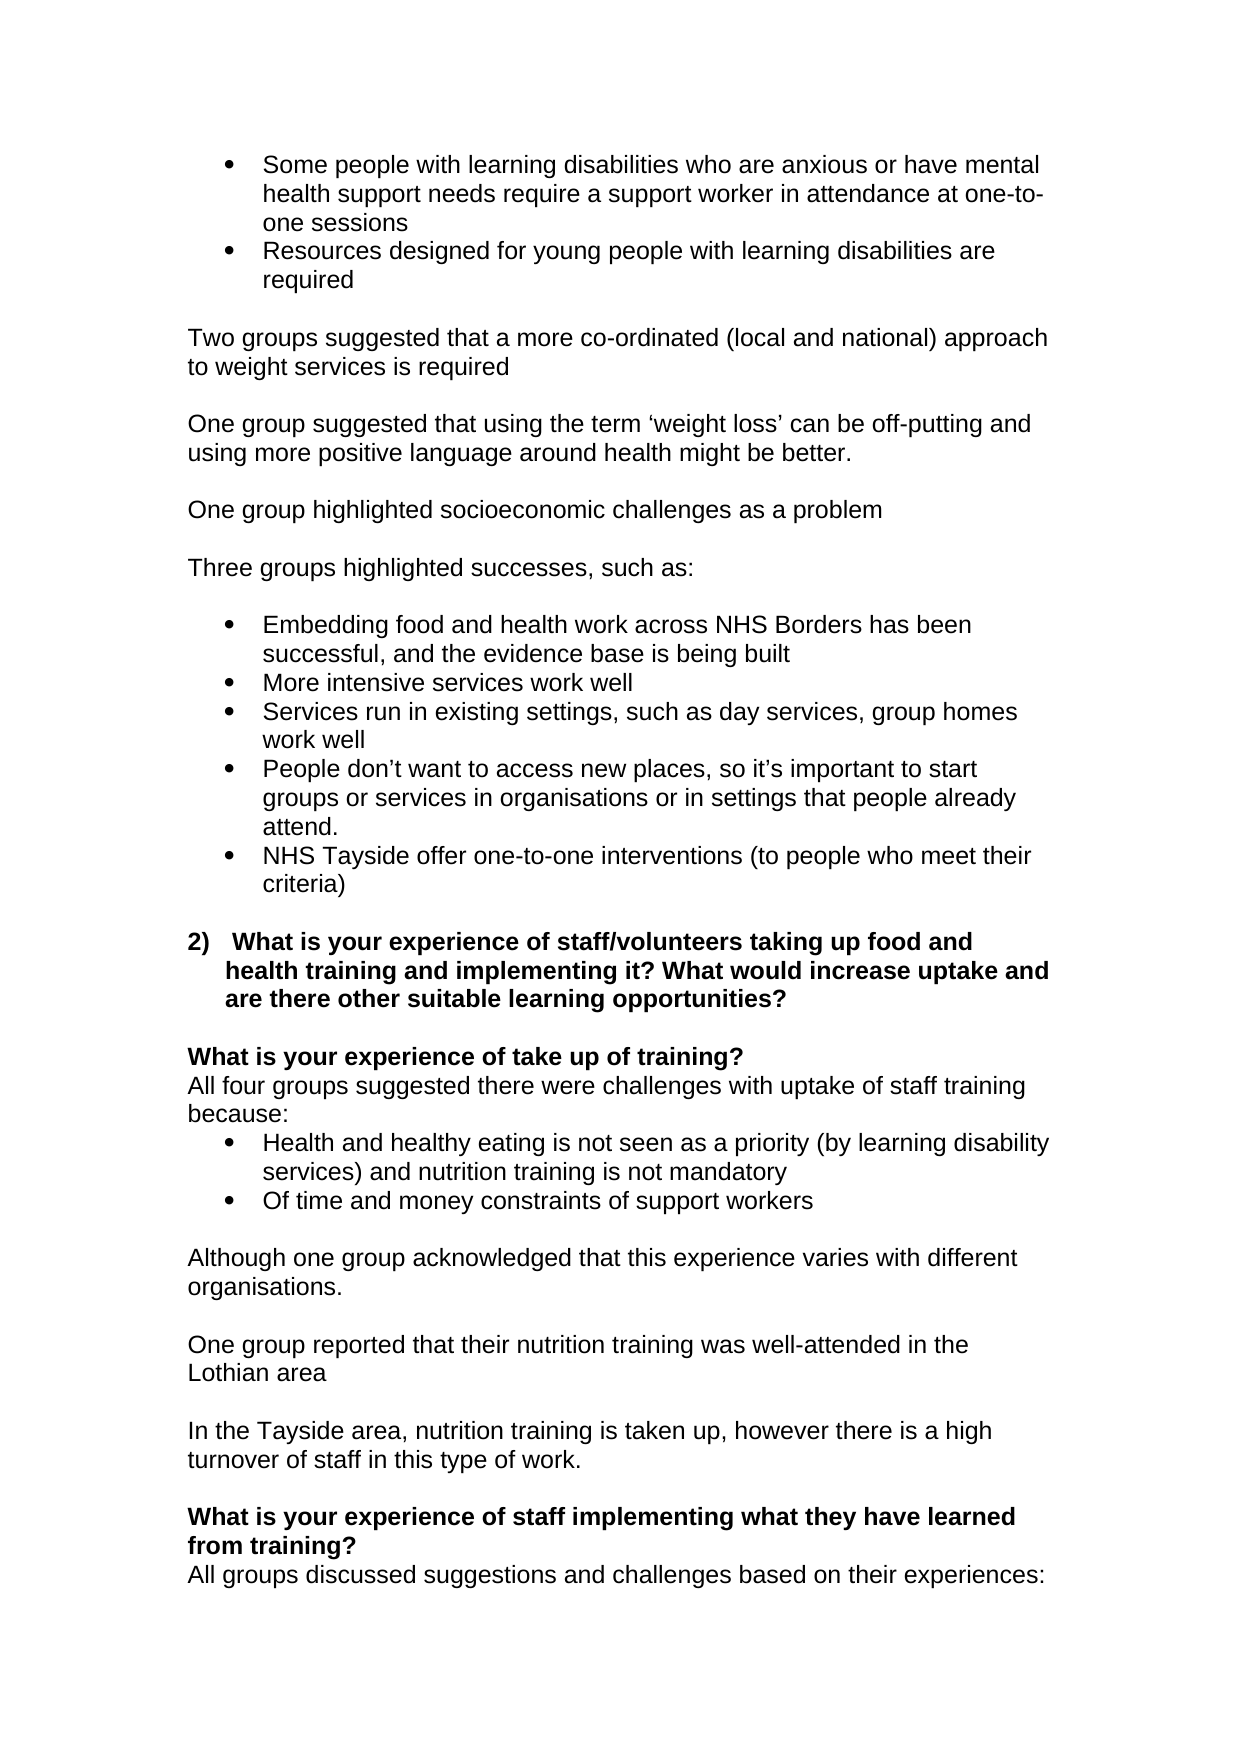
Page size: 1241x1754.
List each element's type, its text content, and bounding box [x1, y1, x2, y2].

list Services run in existing settings, such as day services, group homes work well [225, 697, 1053, 754]
list People don’t want to access new places, so it’s important to start groups or services in organisations or in settings that people already attend. [225, 754, 1053, 841]
text All four groups suggested there were challenges with uptake of staff training because: [187, 1071, 1053, 1128]
text One group suggested that using the term ‘weight loss’ can be off-putting and using more positive language around health might be better. [187, 409, 1053, 466]
list More intensive services work well [225, 668, 1053, 697]
text All groups discussed suggestions and challenges based on their experiences: [187, 1560, 1053, 1588]
text What is your experience of take up of training? [187, 1042, 1053, 1071]
text Two groups suggested that a more co-ordinated (local and national) approach to weight services is required [187, 323, 1053, 380]
text In the Tayside area, nutrition training is taken up, however there is a high turnover of staff in this type of work. [187, 1416, 1053, 1473]
text What is your experience of staff implementing what they have learned from training? [187, 1502, 1053, 1560]
list Some people with learning disabilities who are anxious or have mental health support needs require a support worker in attendance at one-to-one sessions [225, 150, 1053, 236]
list Resources designed for young people with learning disabilities are required [225, 236, 1053, 294]
text One group highlighted socioeconomic challenges as a problem [187, 495, 1053, 524]
list Embedding food and health work across NHS Borders has been successful, and the evidence base is being built [225, 610, 1053, 668]
text Although one group acknowledged that this experience varies with different organisations. [187, 1243, 1053, 1301]
list Health and healthy eating is not seen as a priority (by learning disability services) and nutrition training is not mandatory [225, 1128, 1053, 1186]
list What is your experience of staff/volunteers taking up food and health training and implementing it? What would increase uptake and are there other suitable learning opportunities? [187, 927, 1053, 1013]
text One group reported that their nutrition training was well-attended in the Lothian area [187, 1330, 1053, 1387]
list NHS Tayside offer one-to-one interventions (to people who meet their criteria) [225, 841, 1053, 898]
text Three groups highlighted successes, such as: [187, 553, 1053, 581]
list Of time and money constraints of support workers [225, 1186, 1053, 1215]
